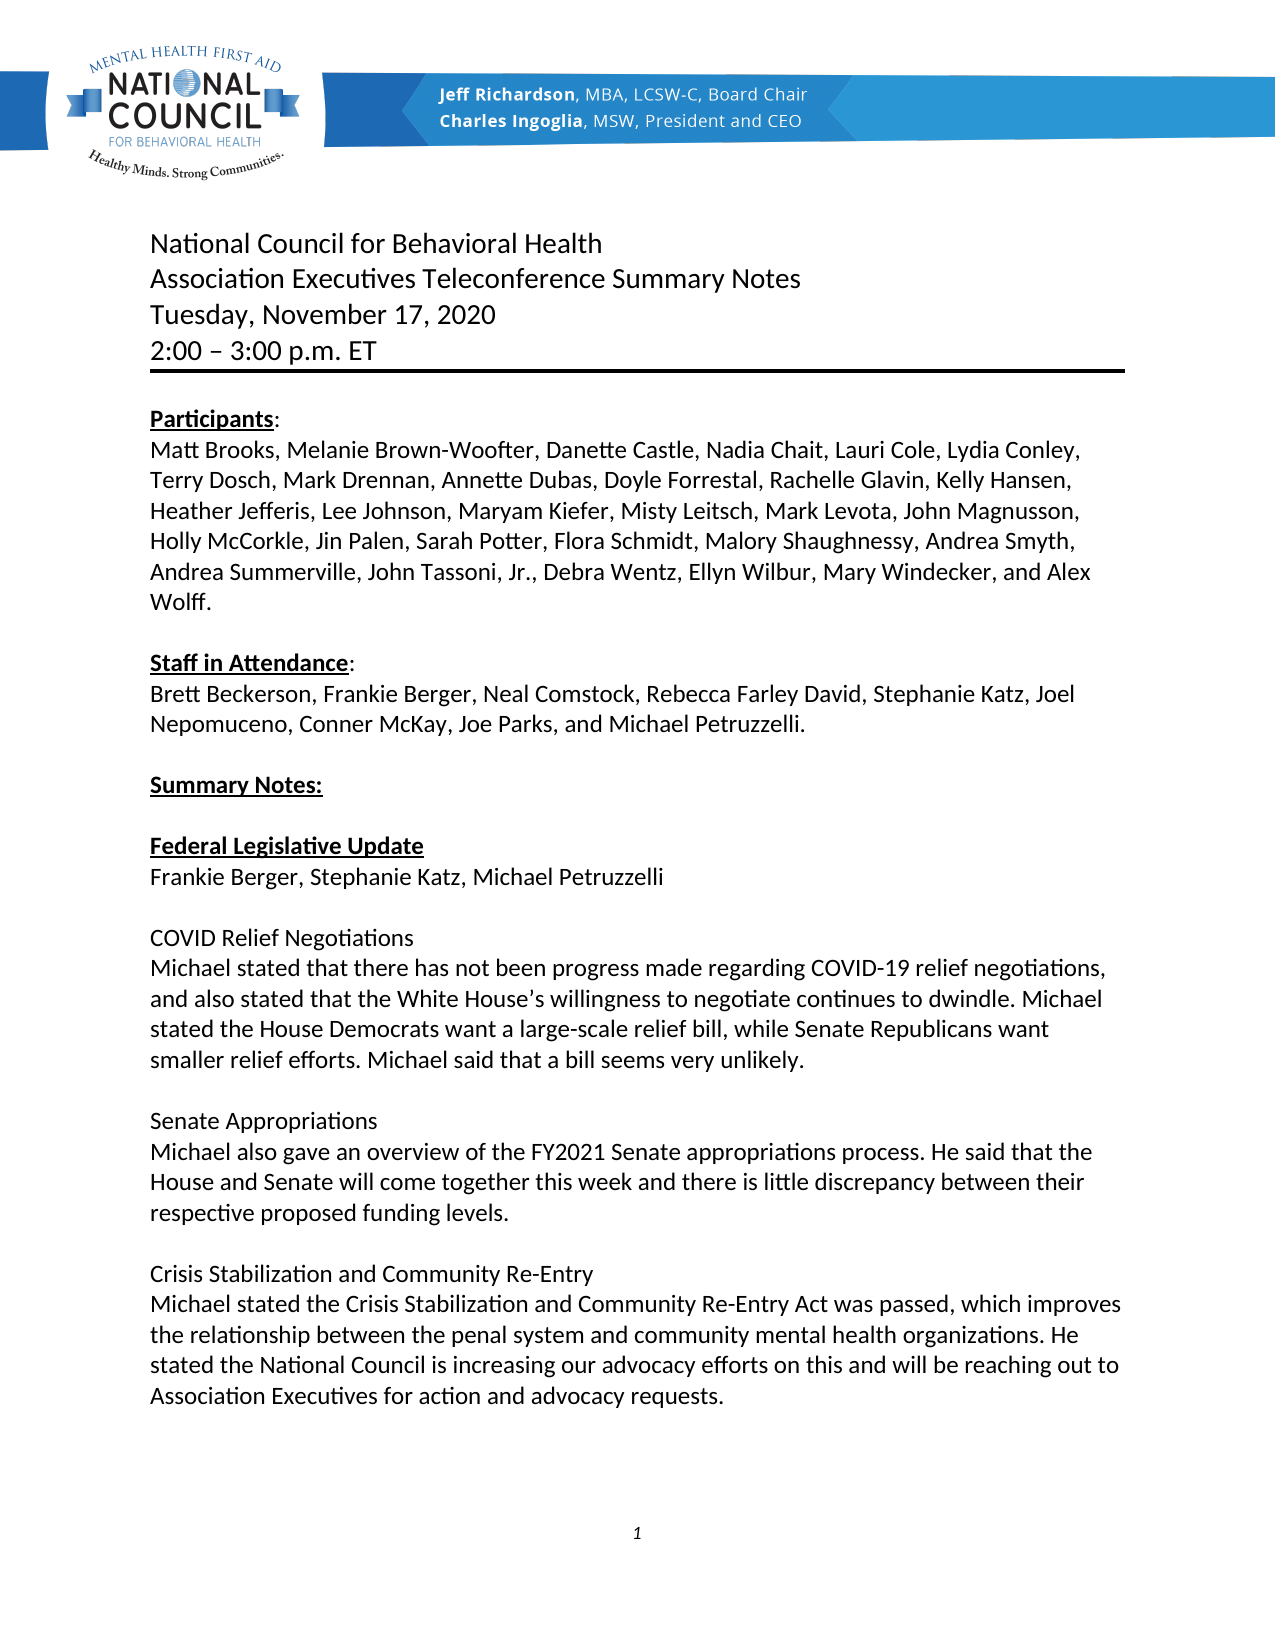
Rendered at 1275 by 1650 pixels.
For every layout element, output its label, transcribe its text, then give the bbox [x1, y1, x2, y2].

text Matt Brooks, Melanie Brown-Woofter, Danette Castle, Nadia Chait, Lauri Cole, Lydia Conley, Terry Dosch, Mark Drennan, Annette Dubas, Doyle Forrestal, Rachelle Glavin, Kelly Hansen, Heather Jefferis, Lee Johnson, Maryam Kiefer, Misty Leitsch, Mark Levota, John Magnusson, Holly McCorkle, Jin Palen, Sarah Potter, Flora Schmidt, Malory Shaughnessy, Andrea Smyth, Andrea Summerville, John Tassoni, Jr., Debra Wentz, Ellyn Wilbur, Mary Windecker, and Alex Wolff. [150, 434, 1125, 617]
text National Council for Behavioral Health [150, 225, 1125, 261]
picture [0, 18, 1275, 207]
text Michael stated the Crisis Stabilization and Community Re-Entry Act was passed, which improves the relationship between the penal system and community mental health organizations. He stated the National Council is increasing our advocacy efforts on this and will be reaching out to Association Executives for action and advocacy requests. [150, 1288, 1125, 1410]
text Federal Legislative Update [150, 831, 1125, 861]
text Summary Notes: [150, 769, 1125, 800]
text Association Executives Teleconference Summary Notes [150, 261, 1125, 296]
text COVID Relief Negotiations [150, 922, 1125, 953]
text Frankie Berger, Stephanie Katz, Michael Petruzzelli [150, 861, 1125, 892]
text 2:00 – 3:00 p.m. ET [150, 332, 1125, 369]
text Senate Appropriations [150, 1105, 1125, 1136]
text Michael also gave an overview of the FY2021 Senate appropriations process. He said that the House and Senate will come together this week and there is little discrepancy between their respective proposed funding levels. [150, 1136, 1125, 1258]
text Crisis Stabilization and Community Re-Entry [150, 1258, 1125, 1288]
text Staff in Attendance: [150, 647, 1125, 678]
text Tuesday, November 17, 2020 [150, 296, 1125, 332]
text Participants: [150, 403, 1125, 434]
text Michael stated that there has not been progress made regarding COVID-19 relief negotiations, and also stated that the White House’s willingness to negotiate continues to dwindle. Michael stated the House Democrats want a large-scale relief bill, while Senate Republicans want smaller relief efforts. Michael said that a bill seems very unlikely. [150, 953, 1125, 1075]
text Brett Beckerson, Frankie Berger, Neal Comstock, Rebecca Farley David, Stephanie Katz, Joel Nepomuceno, Conner McKay, Joe Parks, and Michael Petruzzelli. [150, 678, 1125, 739]
